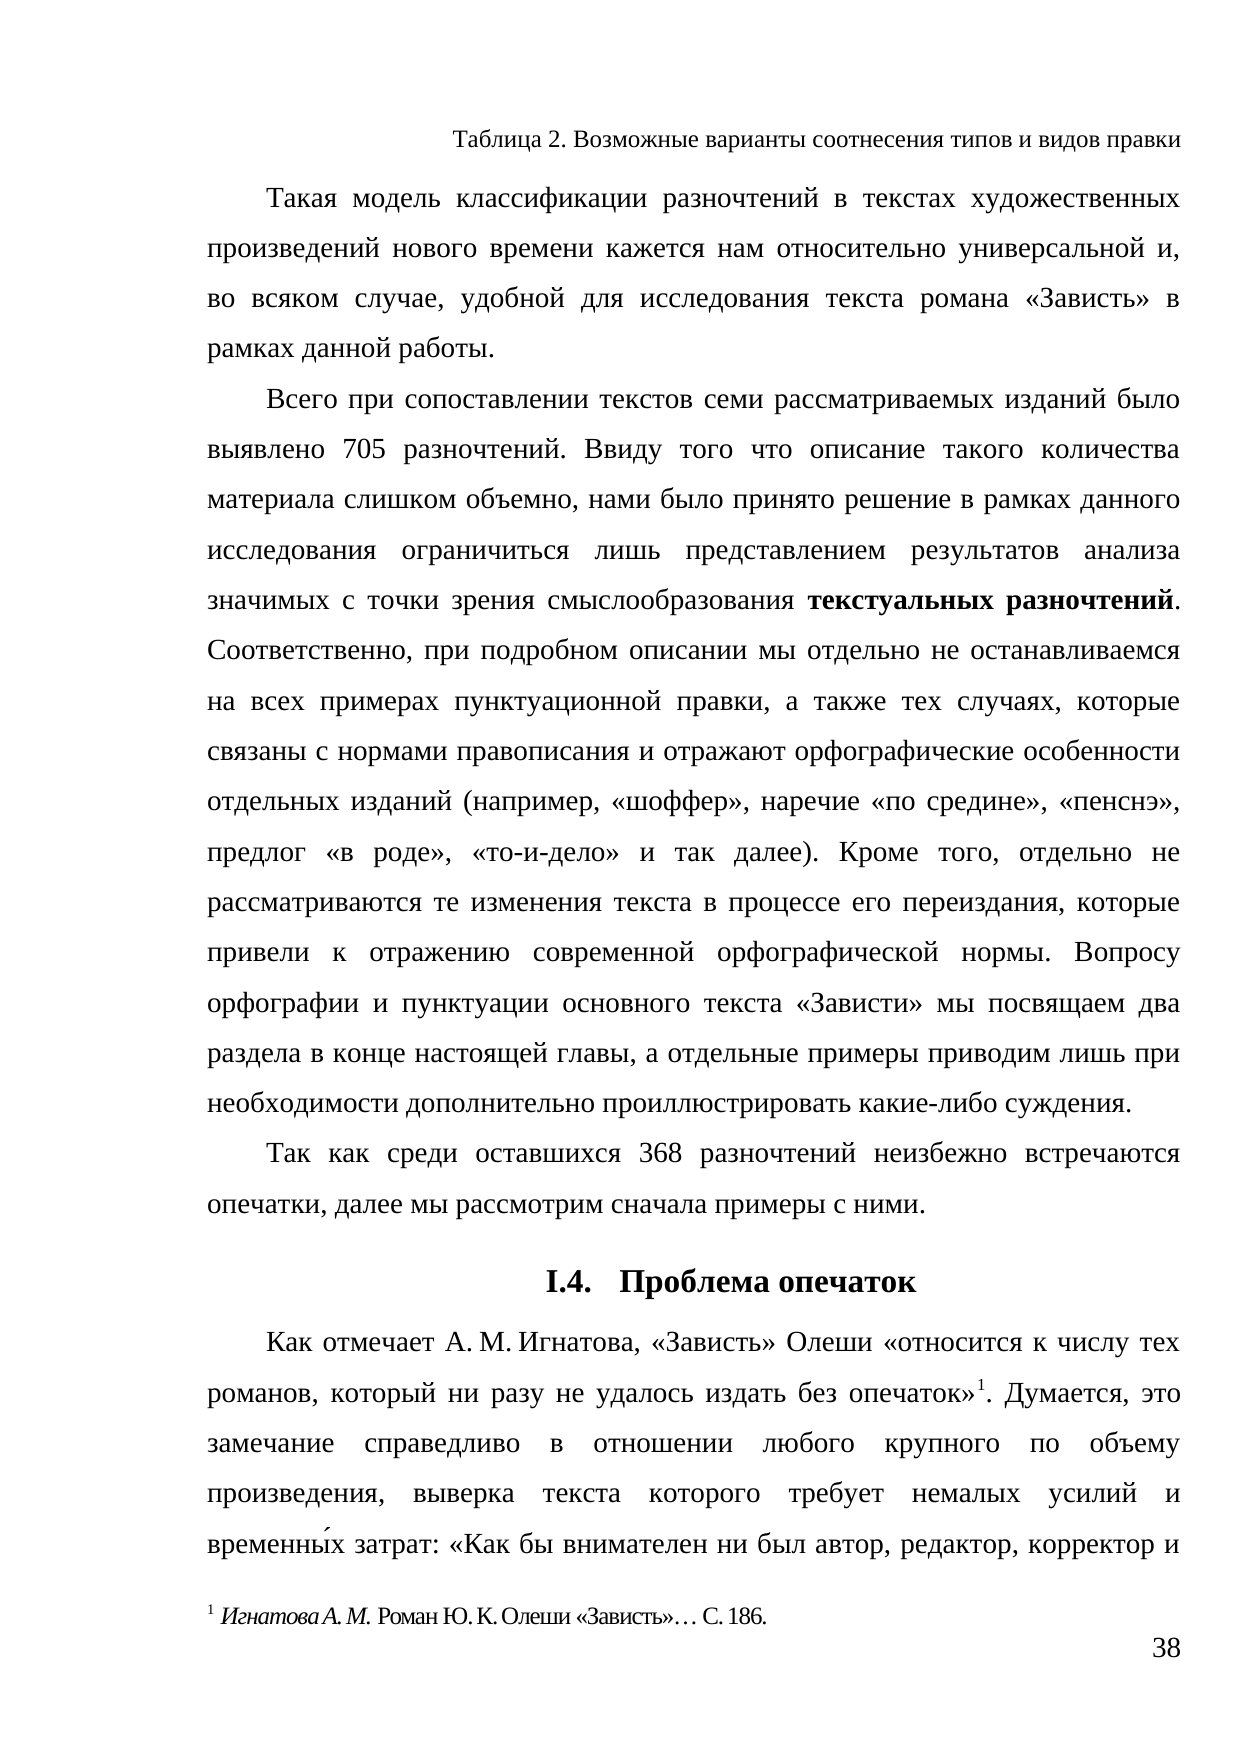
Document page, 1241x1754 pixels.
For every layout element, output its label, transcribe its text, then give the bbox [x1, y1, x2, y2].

text Всего при сопоставлении текстов семи рассматриваемых изданий было выявлено 705 разночтений. Ввиду того что описание такого количества материала слишком объемно, нами было принято решение в рамках данного исследования ограничиться лишь представлением результатов анализа значимых с точки зрения смыслообразования текстуальных разночтений. Соответственно, при подробном описании мы отдельно не останавливаемся на всех примерах пунктуационной правки, а также тех случаях, которые связаны с нормами правописания и отражают орфографические особенности отдельных изданий (например, «шоффер», наречие «по средине», «пенснэ», предлог «в роде», «то-и-дело» и так далее). Кроме того, отдельно не рассматриваются те изменения текста в процессе его переиздания, которые привели к отражению современной орфографической нормы. Вопросу орфографии и пунктуации основного текста «Зависти» мы посвящаем два раздела в конце настоящей главы, а отдельные примеры приводим лишь при необходимости дополнительно проиллюстрировать какие-либо суждения. [207, 381, 1181, 1119]
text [207, 1324, 1181, 1559]
subtitle Проблема опечаток [281, 1261, 1181, 1299]
text Так как среди оставшихся 368 разночтений неизбежно встречаются опечатки, далее мы рассмотрим сначала примеры с ними. [207, 1136, 1181, 1219]
text Таблица 2. Возможные варианты соотнесения типов и видов правки [207, 124, 1181, 153]
text Такая модель классификации разночтений в текстах художественных произведений нового времени кажется нам относительно универсальной и, во всяком случае, удобной для исследования текста романа «Зависть» в рамках данной работы. [207, 180, 1181, 364]
